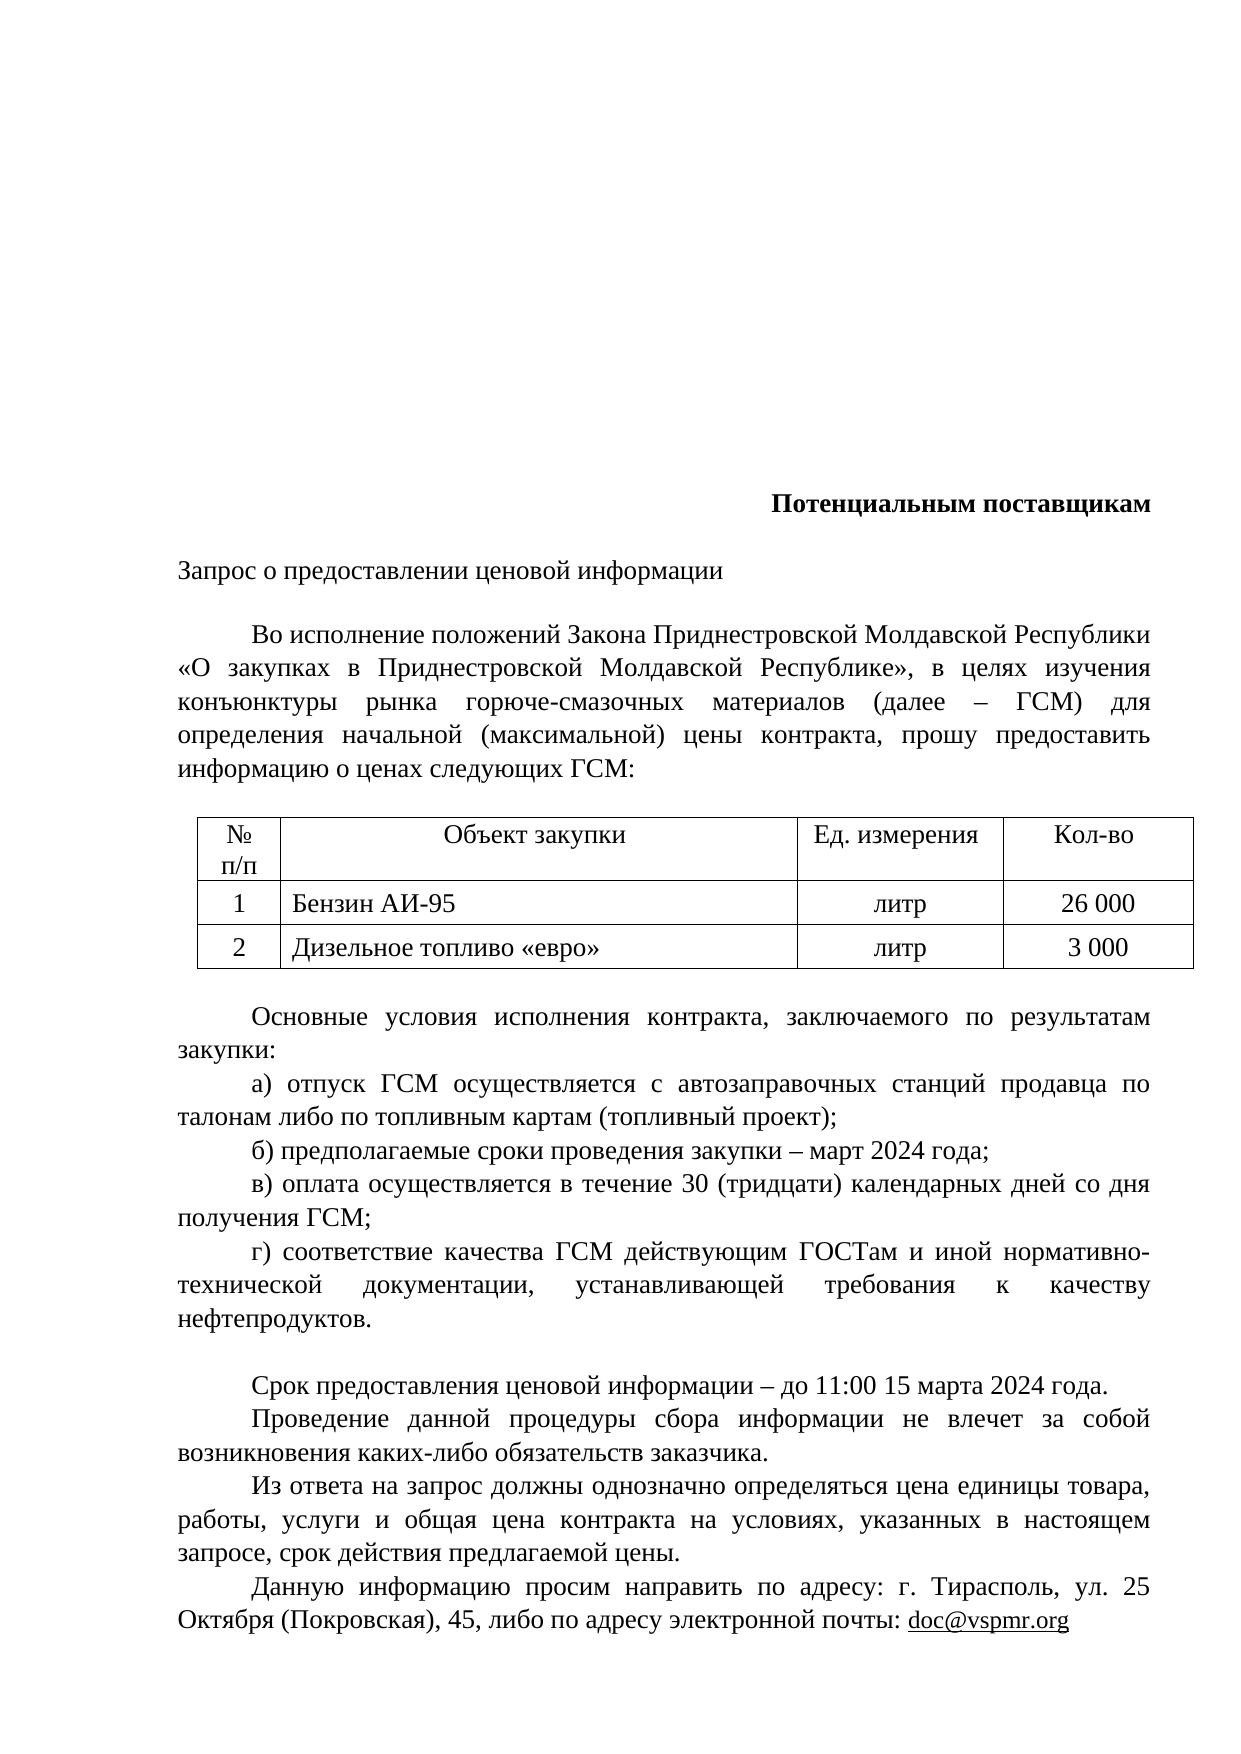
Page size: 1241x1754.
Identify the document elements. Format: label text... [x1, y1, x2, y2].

text Во исполнение положений Закона Приднестровской Молдавской Республики «О закупках в Приднестровской Молдавской Республике», в целях изучения конъюнктуры рынка горюче-смазочных материалов (далее – ГСМ) для определения начальной (максимальной) цены контракта, прошу предоставить информацию о ценах следующих ГСМ: [177, 618, 1152, 783]
table_header Кол-во [1004, 818, 1193, 880]
text Основные условия исполнения контракта, заключаемого по результатам закупки: [177, 1000, 1152, 1064]
table_cell литр [798, 925, 1003, 968]
table_cell Бензин АИ-95 [281, 881, 797, 924]
text Потенциальным поставщикам [177, 487, 1152, 518]
table_cell 1 [198, 881, 280, 924]
text в) оплата осуществляется в течение 30 (тридцати) календарных дней со дня получения ГСМ; [177, 1167, 1152, 1232]
text а) отпуск ГСМ осуществляется с автозаправочных станций продавца по талонам либо по топливным картам (топливный проект); [177, 1067, 1152, 1132]
table_cell литр [798, 881, 1003, 924]
table_header № п/п [198, 818, 280, 880]
table_cell Дизельное топливо «евро» [281, 925, 797, 968]
table_cell 26 000 [1004, 881, 1193, 924]
table_cell 3 000 [1004, 925, 1193, 968]
table_header Ед. измерения [798, 818, 1003, 880]
text б) предполагаемые сроки проведения закупки – март 2024 года; [177, 1134, 1152, 1165]
text Запрос о предоставлении ценовой информации [177, 554, 1152, 585]
table_header Объект закупки [281, 818, 797, 880]
text Из ответа на запрос должны однозначно определяться цена единицы товара, работы, услуги и общая цена контракта на условиях, указанных в настоящем запросе, срок действия предлагаемой цены. [177, 1469, 1152, 1568]
text Срок предоставления ценовой информации – до 11:00 15 марта 2024 года. [177, 1369, 1152, 1400]
text Данную информацию просим направить по адресу: г. Тирасполь, ул. 25 Октября (Покровская), 45, либо по адресу электронной почты: doc@vspmr.org [177, 1570, 1152, 1635]
table_cell 2 [198, 925, 280, 968]
text г) соответствие качества ГСМ действующим ГОСТам и иной нормативно-технической документации, устанавливающей требования к качеству нефтепродуктов. [177, 1234, 1152, 1333]
text Проведение данной процедуры сбора информации не влечет за собой возникновения каких-либо обязательств заказчика. [177, 1402, 1152, 1467]
